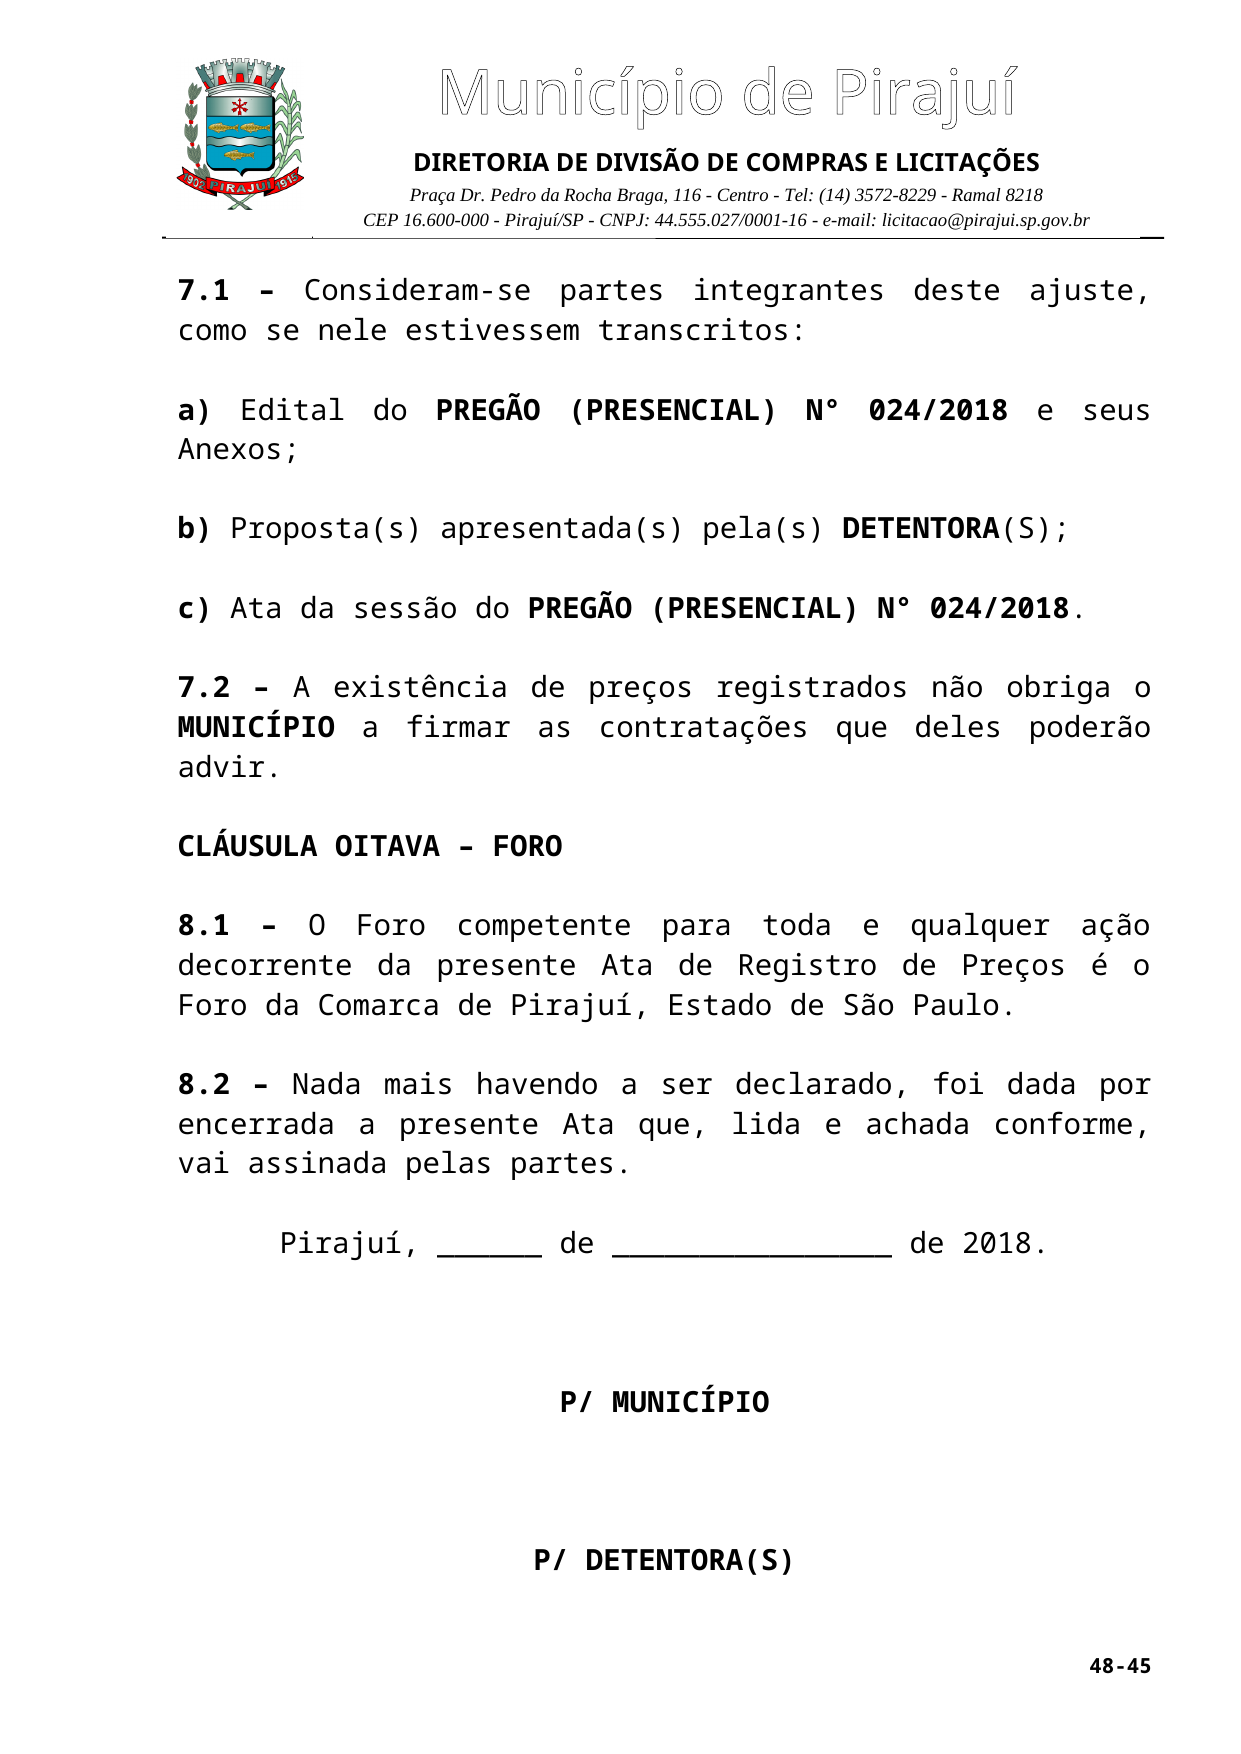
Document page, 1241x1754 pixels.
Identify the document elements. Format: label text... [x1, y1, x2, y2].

text P/ MUNICÍPIO [177, 1381, 1152, 1421]
text 8.1 – O Foro competente para toda e qualquer ação decorrente da presente Ata de Registro de Preços é o Foro da Comarca de Pirajuí, Estado de São Paulo. [177, 905, 1152, 1024]
picture [176, 58, 304, 210]
text Pirajuí, ______ de ________________ de 2018. [177, 1222, 1152, 1262]
text CLÁUSULA OITAVA – FORO [177, 825, 1152, 865]
text c) Ata da sessão do PREGÃO (PRESENCIAL) N° 024/2018. [177, 587, 1152, 627]
text a) Edital do PREGÃO (PRESENCIAL) N° 024/2018 e seus Anexos; [177, 389, 1152, 468]
text b) Proposta(s) apresentada(s) pela(s) DETENTORA(S); [177, 508, 1152, 547]
text 8.2 – Nada mais havendo a ser declarado, foi dada por encerrada a presente Ata que, lida e achada conforme, vai assinada pelas partes. [177, 1063, 1152, 1182]
text 7.1 – Consideram-se partes integrantes deste ajuste, como se nele estivessem transcritos: [177, 270, 1152, 349]
text 7.2 – A existência de preços registrados não obriga o MUNICÍPIO a firmar as contratações que deles poderão advir. [177, 667, 1152, 786]
text P/ DETENTORA(S) [177, 1540, 1152, 1579]
